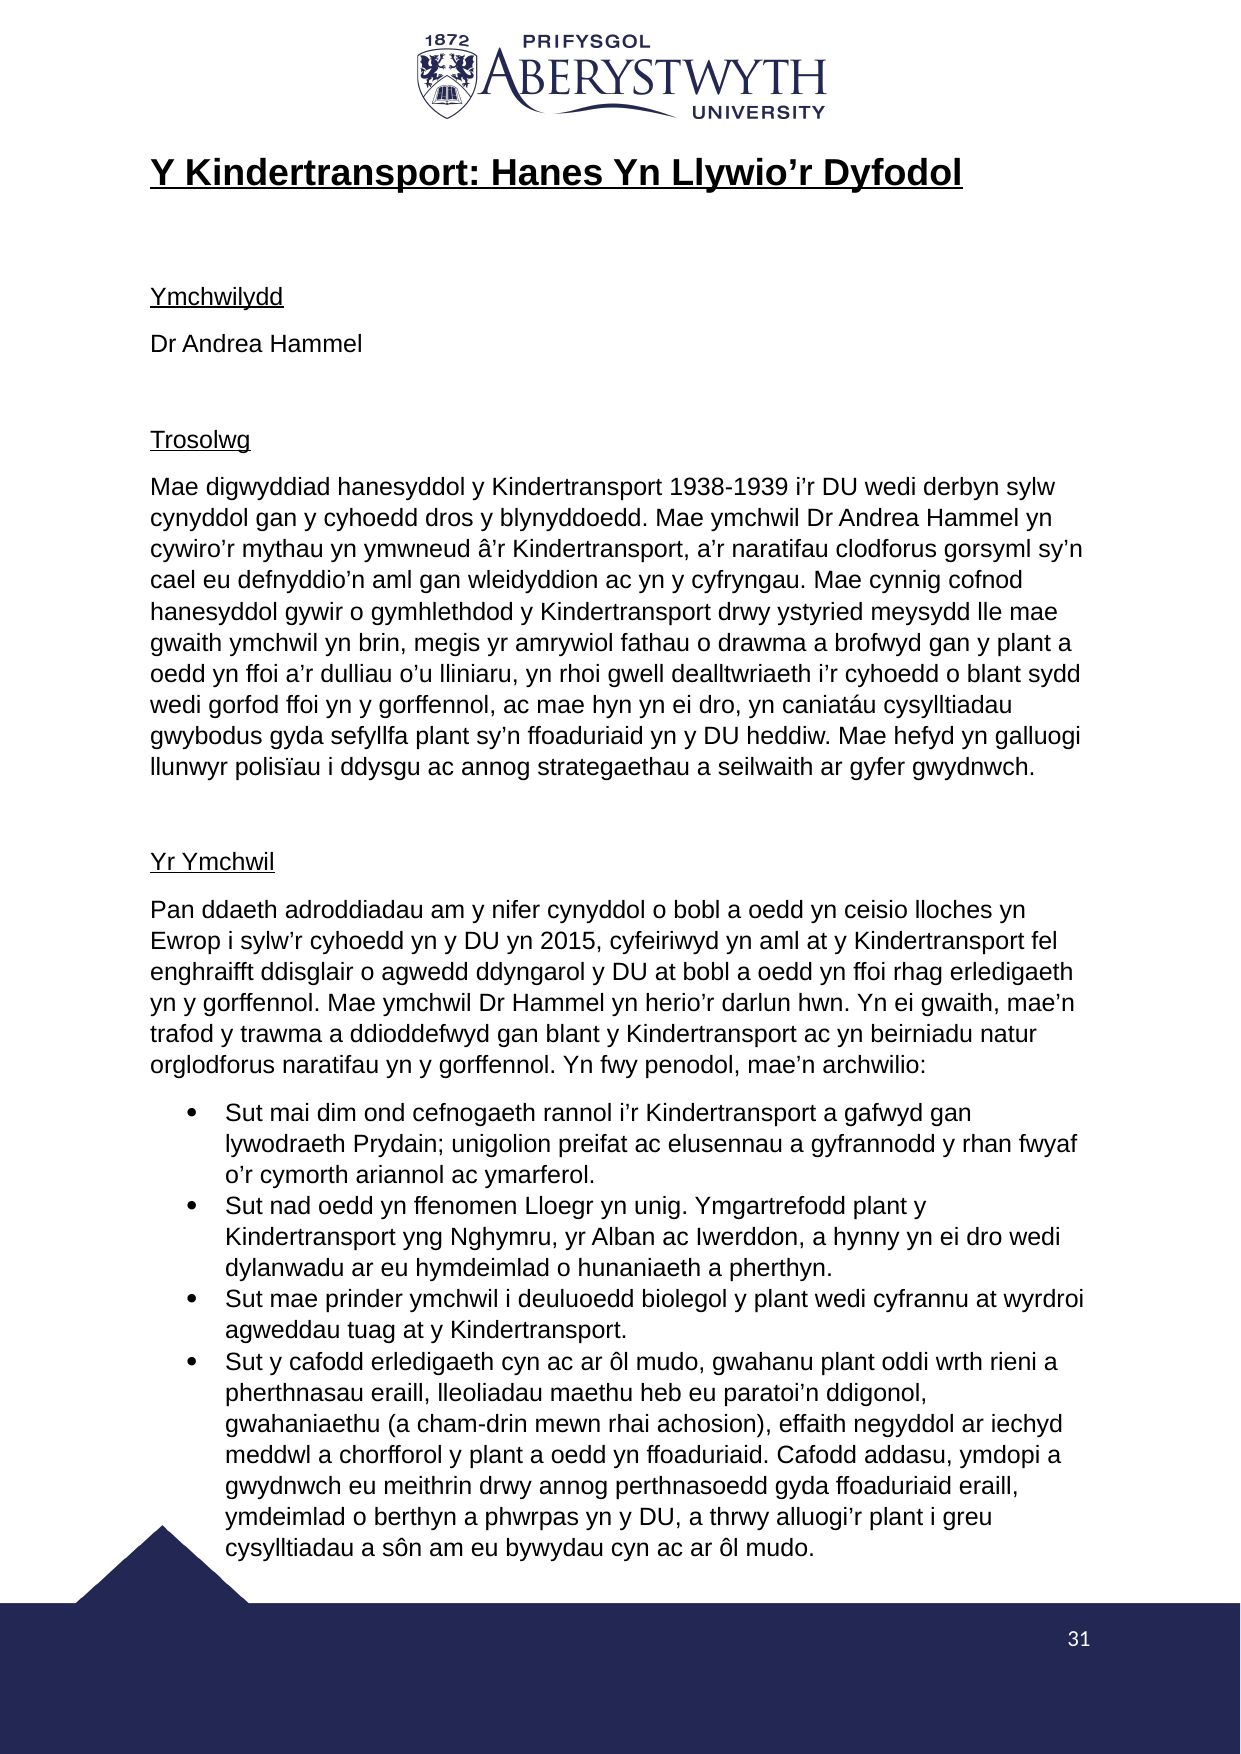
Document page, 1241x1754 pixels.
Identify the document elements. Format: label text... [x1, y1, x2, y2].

list Sut y cafodd erledigaeth cyn ac ar ôl mudo, gwahanu plant oddi wrth rieni a pherthnasau eraill, lleoliadau maethu heb eu paratoi’n ddigonol, gwahaniaethu (a cham-drin mewn rhai achosion), effaith negyddol ar iechyd meddwl a chorfforol y plant a oedd yn ffoaduriaid. Cafodd addasu, ymdopi a gwydnwch eu meithrin drwy annog perthnasoedd gyda ffoaduriaid eraill, ymdeimlad o berthyn a phwrpas yn y DU, a thrwy alluogi’r plant i greu cysylltiadau a sôn am eu bywydau cyn ac ar ôl mudo. [187, 1346, 1090, 1562]
text Mae digwyddiad hanesyddol y Kindertransport 1938-1939 i’r DU wedi derbyn sylw cynyddol gan y cyhoedd dros y blynyddoedd. Mae ymchwil Dr Andrea Hammel yn cywiro’r mythau yn ymwneud â’r Kindertransport, a’r naratifau clodforus gorsyml sy’n cael eu defnyddio’n aml gan wleidyddion ac yn y cyfryngau. Mae cynnig cofnod hanesyddol gywir o gymhlethdod y Kindertransport drwy ystyried meysydd lle mae gwaith ymchwil yn brin, megis yr amrywiol fathau o drawma a brofwyd gan y plant a oedd yn ffoi a’r dulliau o’u lliniaru, yn rhoi gwell dealltwriaeth i’r cyhoedd o blant sydd wedi gorfod ffoi yn y gorffennol, ac mae hyn yn ei dro, yn caniatáu cysylltiadau gwybodus gyda sefyllfa plant sy’n ffoaduriaid yn y DU heddiw. Mae hefyd yn galluogi llunwyr polisïau i ddysgu ac annog strategaethau a seilwaith ar gyfer gwydnwch. [150, 472, 1090, 781]
list Sut mae prinder ymchwil i deuluoedd biolegol y plant wedi cyfrannu at wyrdroi agweddau tuag at y Kindertransport. [187, 1284, 1090, 1344]
text Y Kindertransport: Hanes Yn Llywio’r Dyfodol [150, 150, 1090, 193]
text Trosolwg [150, 425, 1090, 453]
text Yr Ymchwil [150, 847, 1090, 876]
picture [417, 34, 827, 119]
text Dr Andrea Hammel [150, 329, 1090, 358]
text Ymchwilydd [150, 282, 1090, 310]
list Sut nad oedd yn ffenomen Lloegr yn unig. Ymgartrefodd plant y Kindertransport yng Nghymru, yr Alban ac Iwerddon, a hynny yn ei dro wedi dylanwadu ar eu hymdeimlad o hunaniaeth a pherthyn. [187, 1191, 1090, 1282]
picture [0, 1477, 1241, 1754]
list Sut mai dim ond cefnogaeth rannol i’r Kindertransport a gafwyd gan lywodraeth Prydain; unigolion preifat ac elusennau a gyfrannodd y rhan fwyaf o’r cymorth ariannol ac ymarferol. [187, 1098, 1090, 1189]
text Pan ddaeth adroddiadau am y nifer cynyddol o bobl a oedd yn ceisio lloches yn Ewrop i sylw’r cyhoedd yn y DU yn 2015, cyfeiriwyd yn aml at y Kindertransport fel enghraifft ddisglair o agwedd ddyngarol y DU at bobl a oedd yn ffoi rhag erledigaeth yn y gorffennol. Mae ymchwil Dr Hammel yn herio’r darlun hwn. Yn ei gwaith, mae’n trafod y trawma a ddioddefwyd gan blant y Kindertransport ac yn beirniadu natur orglodforus naratifau yn y gorffennol. Yn fwy penodol, mae’n archwilio: [150, 895, 1090, 1079]
